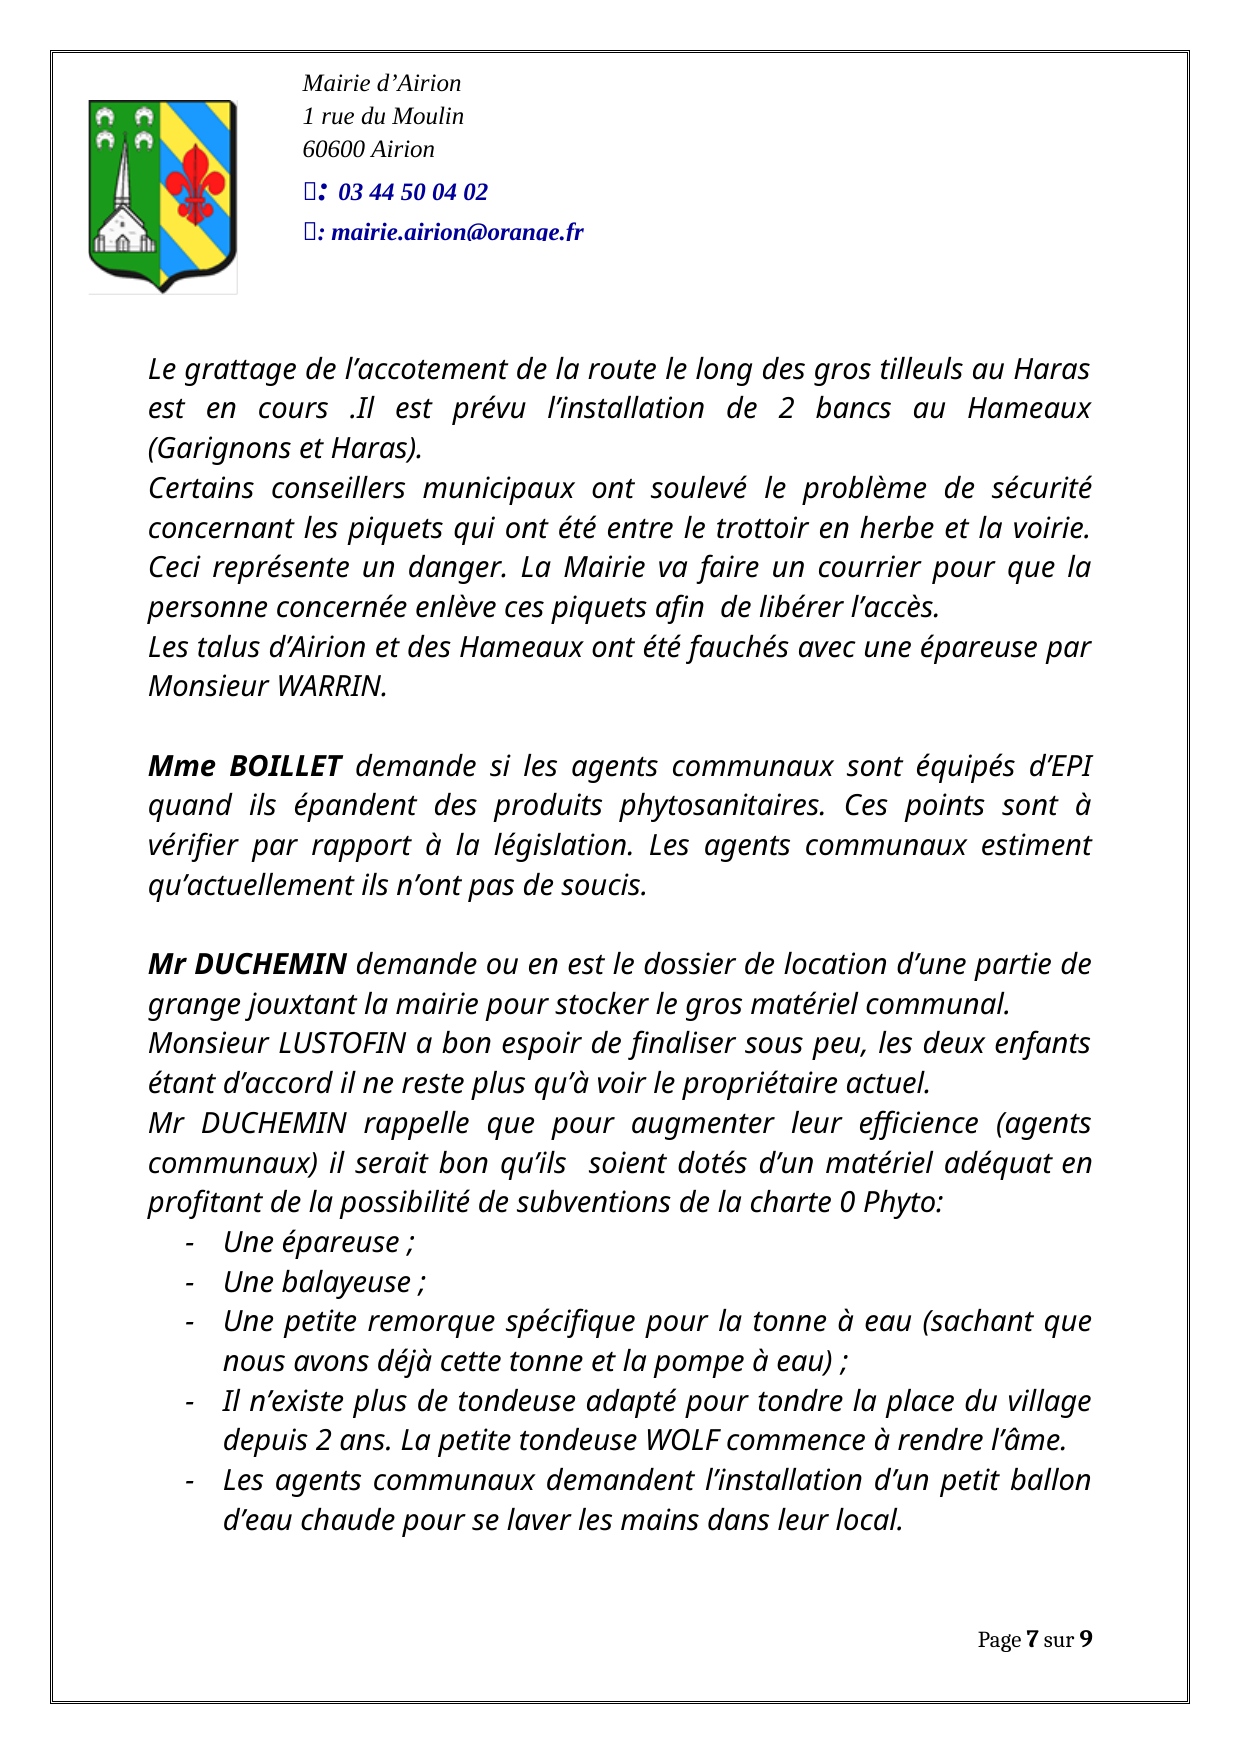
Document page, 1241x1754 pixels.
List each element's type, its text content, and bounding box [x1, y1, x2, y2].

list Les agents communaux demandent l’installation d’un petit ballon d’eau chaude pour se laver les mains dans leur local. [185, 1459, 1093, 1539]
text Certains conseillers municipaux ont soulevé le problème de sécurité concernant les piquets qui ont été entre le trottoir en herbe et la voirie. Ceci représente un danger. La Mairie va faire un courrier pour que la personne concernée enlève ces piquets afin de libérer l’accès. [148, 467, 1093, 626]
text Le grattage de l’accotement de la route le long des gros tilleuls au Haras est en cours .Il est prévu l’installation de 2 bancs au Hameaux (Garignons et Haras). [148, 348, 1093, 467]
text Mr DUCHEMIN demande ou en est le dossier de location d’une partie de grange jouxtant la mairie pour stocker le gros matériel communal. [148, 943, 1093, 1023]
list Une petite remorque spécifique pour la tonne à eau (sachant que nous avons déjà cette tonne et la pompe à eau) ; [185, 1301, 1093, 1380]
text Les talus d’Airion et des Hameaux ont été fauchés avec une épareuse par Monsieur WARRIN. [148, 626, 1093, 705]
text Monsieur LUSTOFIN a bon espoir de finaliser sous peu, les deux enfants étant d’accord il ne reste plus qu’à voir le propriétaire actuel. [148, 1023, 1093, 1102]
text Mme BOILLET demande si les agents communaux sont équipés d’EPI quand ils épandent des produits phytosanitaires. Ces points sont à vérifier par rapport à la législation. Les agents communaux estiment qu’actuellement ils n’ont pas de soucis. [148, 745, 1093, 904]
list Une épareuse ; [185, 1221, 1093, 1261]
list Il n’existe plus de tondeuse adapté pour tondre la place du village depuis 2 ans. La petite tondeuse WOLF commence à rendre l’âme. [185, 1380, 1093, 1459]
list Une balayeuse ; [185, 1261, 1093, 1301]
picture [88, 100, 239, 296]
text Mr DUCHEMIN rappelle que pour augmenter leur efficience (agents communaux) il serait bon qu’ils soient dotés d’un matériel adéquat en profitant de la possibilité de subventions de la charte 0 Phyto: [148, 1102, 1093, 1221]
